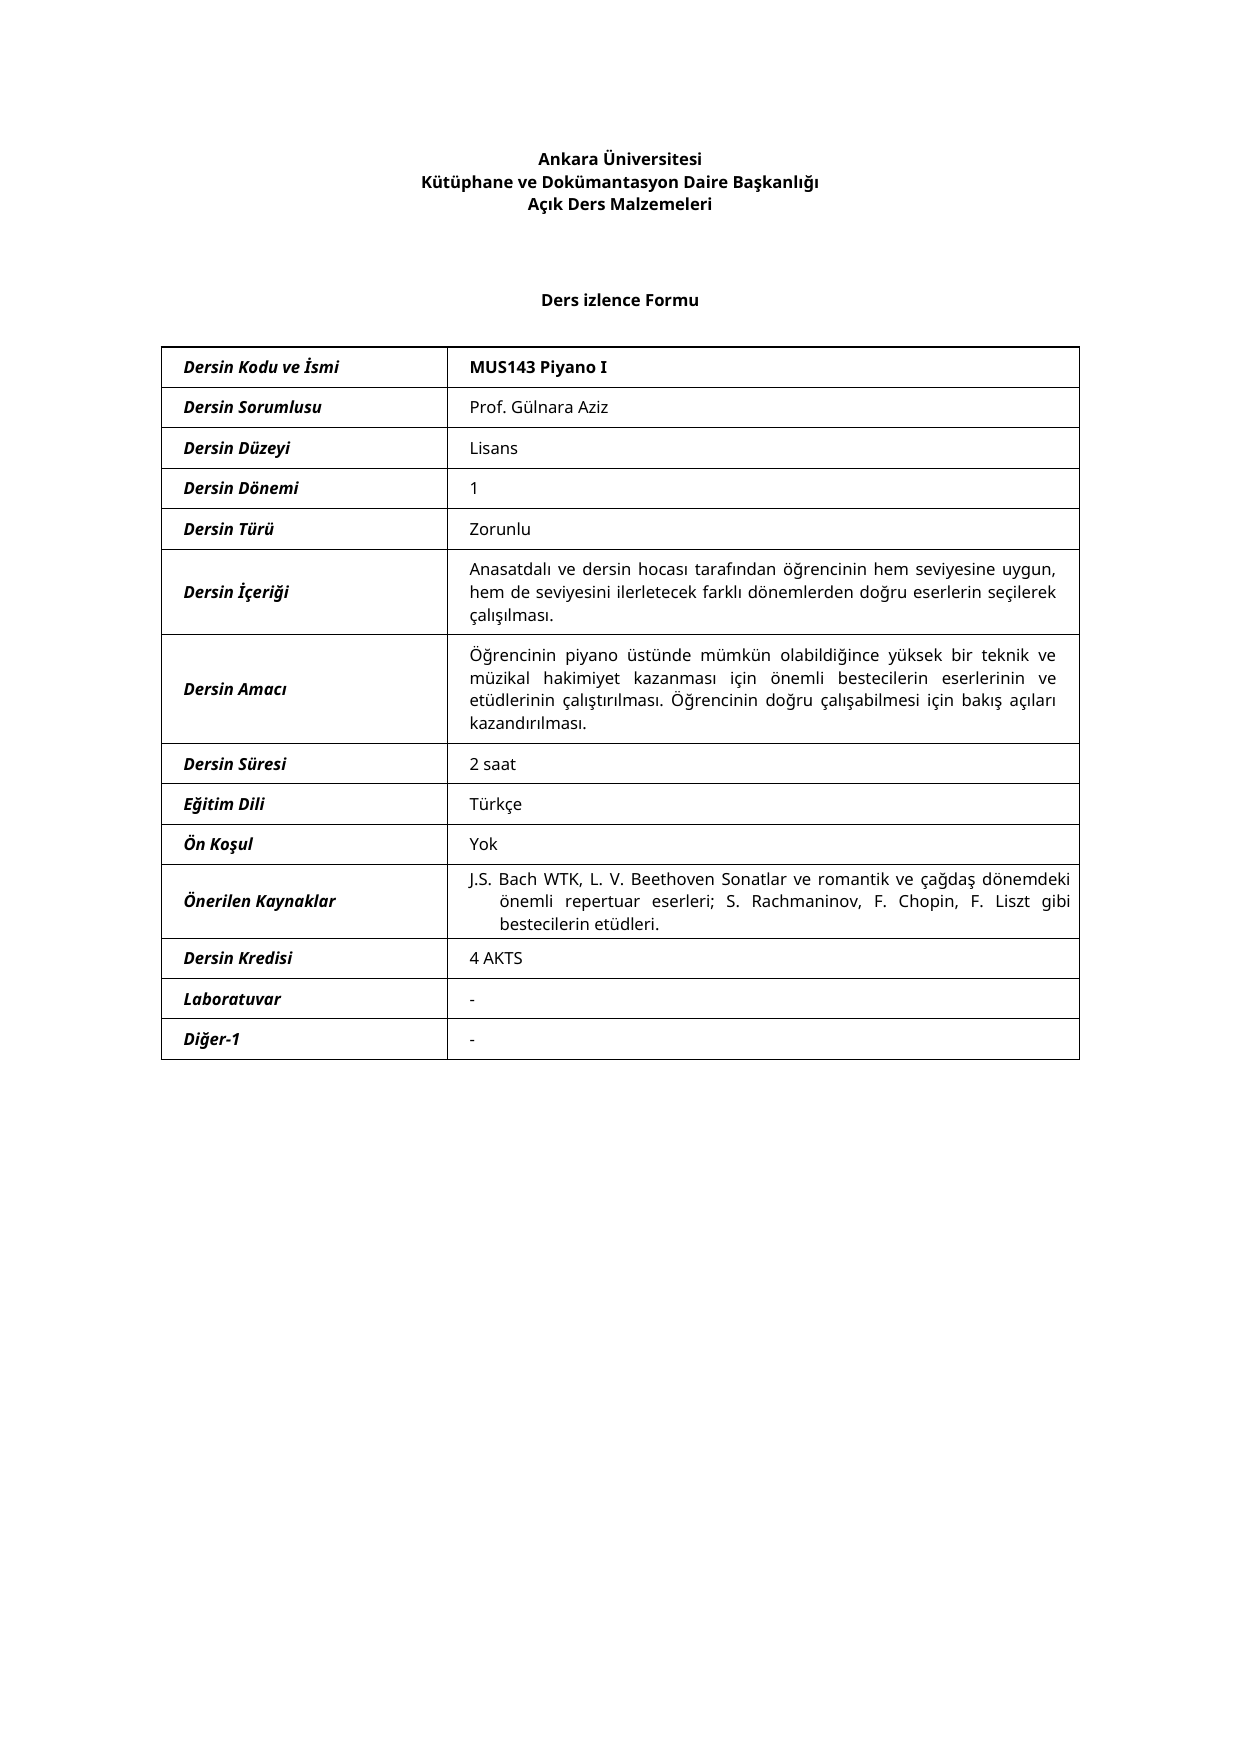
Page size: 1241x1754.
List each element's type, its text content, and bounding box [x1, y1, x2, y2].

table_cell Dersin Amacı [162, 635, 447, 743]
table_cell Dersin Kredisi [162, 939, 447, 978]
text Açık Ders Malzemeleri [148, 193, 1093, 216]
table_header MUS143 Piyano I [448, 348, 1079, 387]
table_cell Lisans [448, 428, 1079, 468]
table_cell Anasatdalı ve dersin hocası tarafından öğrencinin hem seviyesine uygun, hem de seviyesini ilerletecek farklı dönemlerden doğru eserlerin seçilerek çalışılması. [448, 550, 1079, 634]
table_cell Dersin Süresi [162, 744, 447, 783]
table_cell Dersin Dönemi [162, 469, 447, 508]
table_cell Dersin Türü [162, 509, 447, 548]
table_cell Yok [448, 825, 1079, 864]
table_cell 4 AKTS [448, 939, 1079, 978]
table_cell 1 [448, 469, 1079, 508]
table_cell - [448, 979, 1079, 1018]
table_cell Öğrencinin piyano üstünde mümkün olabildiğince yüksek bir teknik ve müzikal hakimiyet kazanması için önemli bestecilerin eserlerinin ve etüdlerinin çalıştırılması. Öğrencinin doğru çalışabilmesi için bakış açıları kazandırılması. [448, 635, 1079, 743]
table_header Dersin Kodu ve İsmi [162, 348, 447, 387]
text Ders izlence Formu [148, 288, 1093, 311]
table_cell Laboratuvar [162, 979, 447, 1018]
table_cell - [448, 1019, 1079, 1059]
table_cell 2 saat [448, 744, 1079, 783]
table_cell J.S. Bach WTK, L. V. Beethoven Sonatlar ve romantik ve çağdaş dönemdeki önemli repertuar eserleri; S. Rachmaninov, F. Chopin, F. Liszt gibi bestecilerin etüdleri. [448, 865, 1079, 937]
table_cell Prof. Gülnara Aziz [448, 388, 1079, 427]
table_cell Önerilen Kaynaklar [162, 865, 447, 937]
table_cell Türkçe [448, 784, 1079, 824]
table_cell Ön Koşul [162, 825, 447, 864]
table_cell Zorunlu [448, 509, 1079, 548]
table_cell Dersin İçeriği [162, 550, 447, 634]
table_cell Dersin Sorumlusu [162, 388, 447, 427]
text Ankara Üniversitesi Kütüphane ve Dokümantasyon Daire Başkanlığı [148, 148, 1093, 193]
table_cell Diğer-1 [162, 1019, 447, 1059]
table_cell Eğitim Dili [162, 784, 447, 824]
table_cell Dersin Düzeyi [162, 428, 447, 468]
